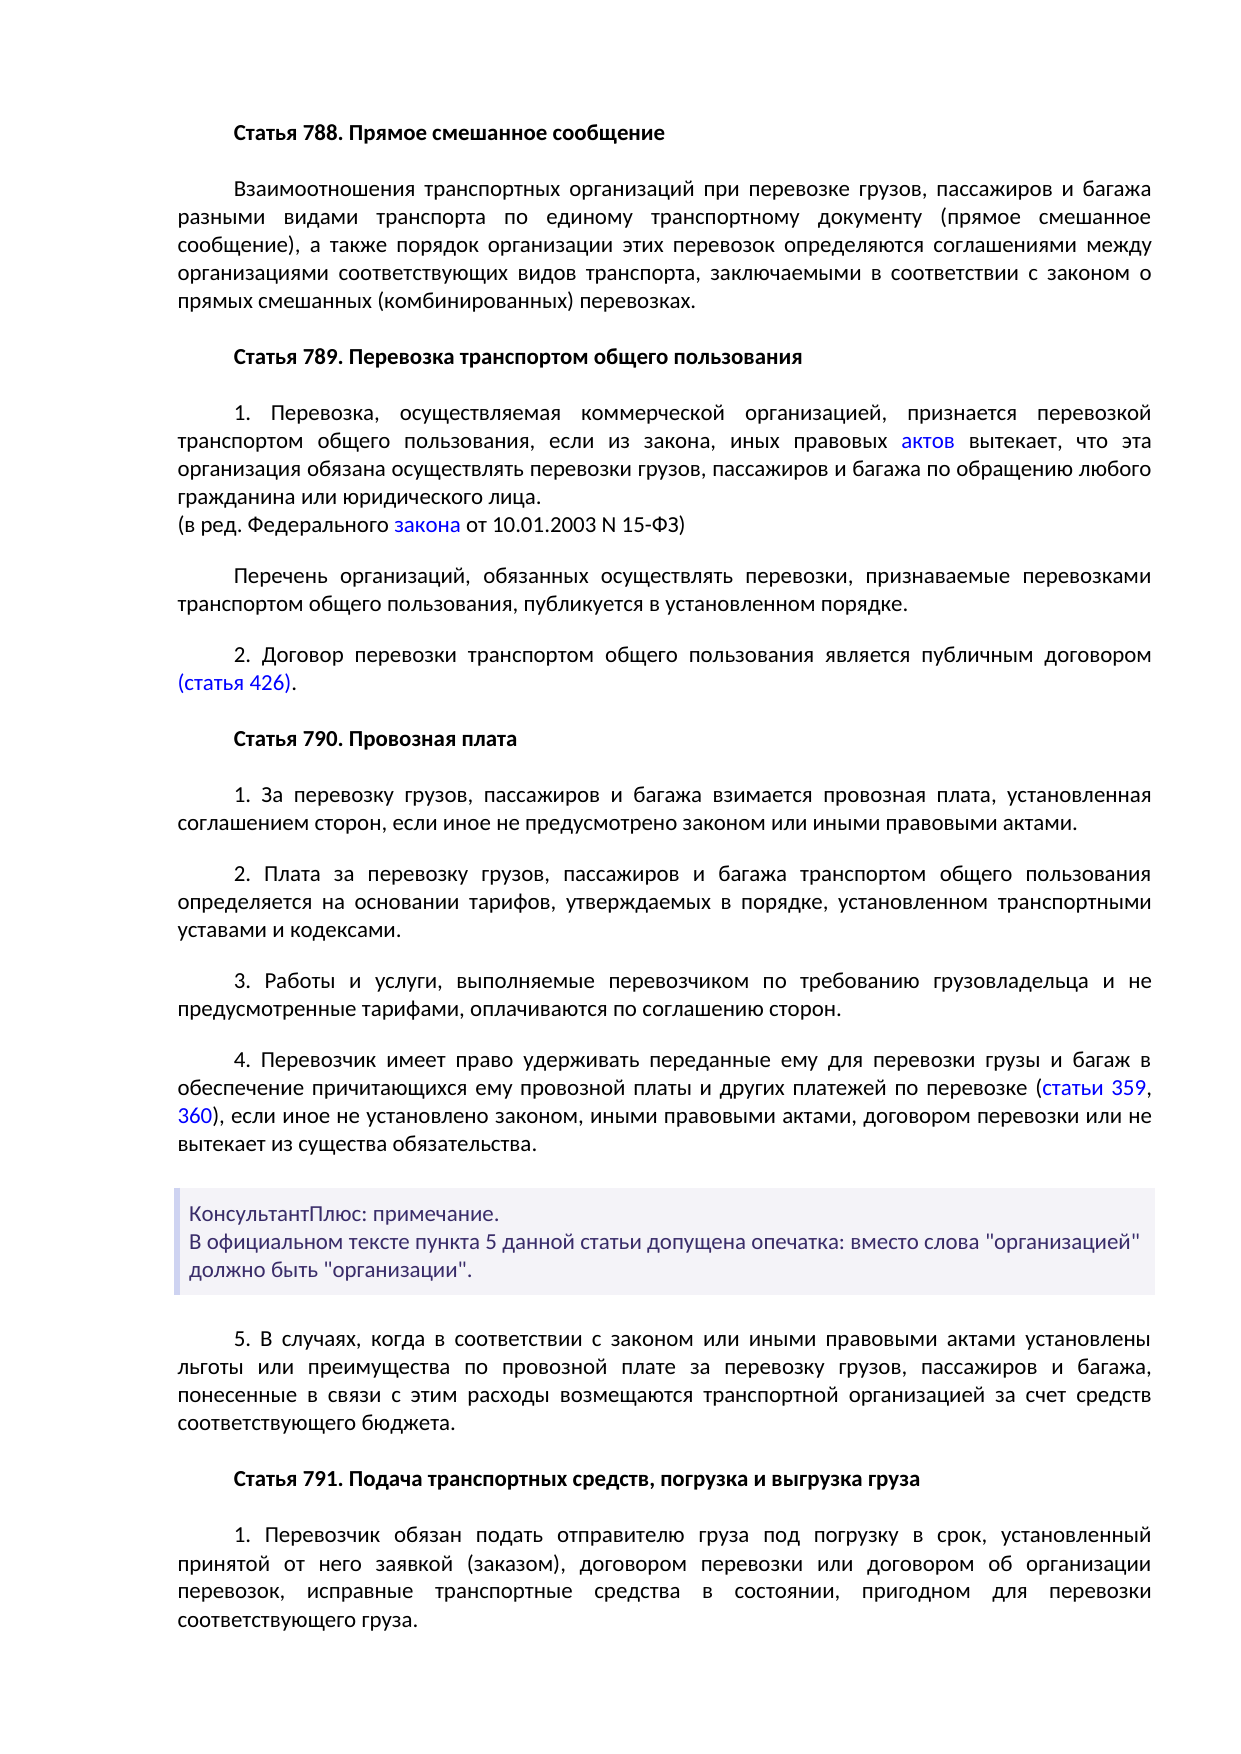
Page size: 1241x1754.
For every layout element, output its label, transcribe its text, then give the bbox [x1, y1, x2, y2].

text (в ред. Федерального закона от 10.01.2003 N 15-ФЗ) [177, 510, 1152, 538]
text Взаимоотношения транспортных организаций при перевозке грузов, пассажиров и багажа разными видами транспорта по единому транспортному документу (прямое смешанное сообщение), а также порядок организации этих перевозок определяются соглашениями между организациями соответствующих видов транспорта, заключаемыми в соответствии с законом о прямых смешанных (комбинированных) перевозках. [177, 174, 1152, 314]
text Перечень организаций, обязанных осуществлять перевозки, признаваемые перевозками транспортом общего пользования, публикуется в установленном порядке. [177, 561, 1152, 617]
text 1. Перевозка, осуществляемая коммерческой организацией, признается перевозкой транспортом общего пользования, если из закона, иных правовых актов вытекает, что эта организация обязана осуществлять перевозки грузов, пассажиров и багажа по обращению любого гражданина или юридического лица. [177, 398, 1152, 510]
text 1. За перевозку грузов, пассажиров и багажа взимается провозная плата, установленная соглашением сторон, если иное не предусмотрено законом или иными правовыми актами. [177, 780, 1152, 836]
text 5. В случаях, когда в соответствии с законом или иными правовыми актами установлены льготы или преимущества по провозной плате за перевозку грузов, пассажиров и багажа, понесенные в связи с этим расходы возмещаются транспортной организацией за счет средств соответствующего бюджета. [177, 1324, 1152, 1437]
title Статья 788. Прямое смешанное сообщение [177, 118, 1152, 146]
title Статья 791. Подача транспортных средств, погрузка и выгрузка груза [177, 1464, 1152, 1493]
title Статья 790. Провозная плата [177, 724, 1152, 752]
text 1. Перевозчик обязан подать отправителю груза под погрузку в срок, установленный принятой от него заявкой (заказом), договором перевозки или договором об организации перевозок, исправные транспортные средства в состоянии, пригодном для перевозки соответствующего груза. [177, 1521, 1152, 1633]
title Статья 789. Перевозка транспортом общего пользования [177, 342, 1152, 370]
text 2. Плата за перевозку грузов, пассажиров и багажа транспортом общего пользования определяется на основании тарифов, утверждаемых в порядке, установленном транспортными уставами и кодексами. [177, 859, 1152, 943]
text 2. Договор перевозки транспортом общего пользования является публичным договором (статья 426). [177, 640, 1152, 696]
text 3. Работы и услуги, выполняемые перевозчиком по требованию грузовладельца и не предусмотренные тарифами, оплачиваются по соглашению сторон. [177, 966, 1152, 1022]
text 4. Перевозчик имеет право удерживать переданные ему для перевозки грузы и багаж в обеспечение причитающихся ему провозной платы и других платежей по перевозке (статьи 359, 360), если иное не установлено законом, иными правовыми актами, договором перевозки или не вытекает из существа обязательства. [177, 1045, 1152, 1157]
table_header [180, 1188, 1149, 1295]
